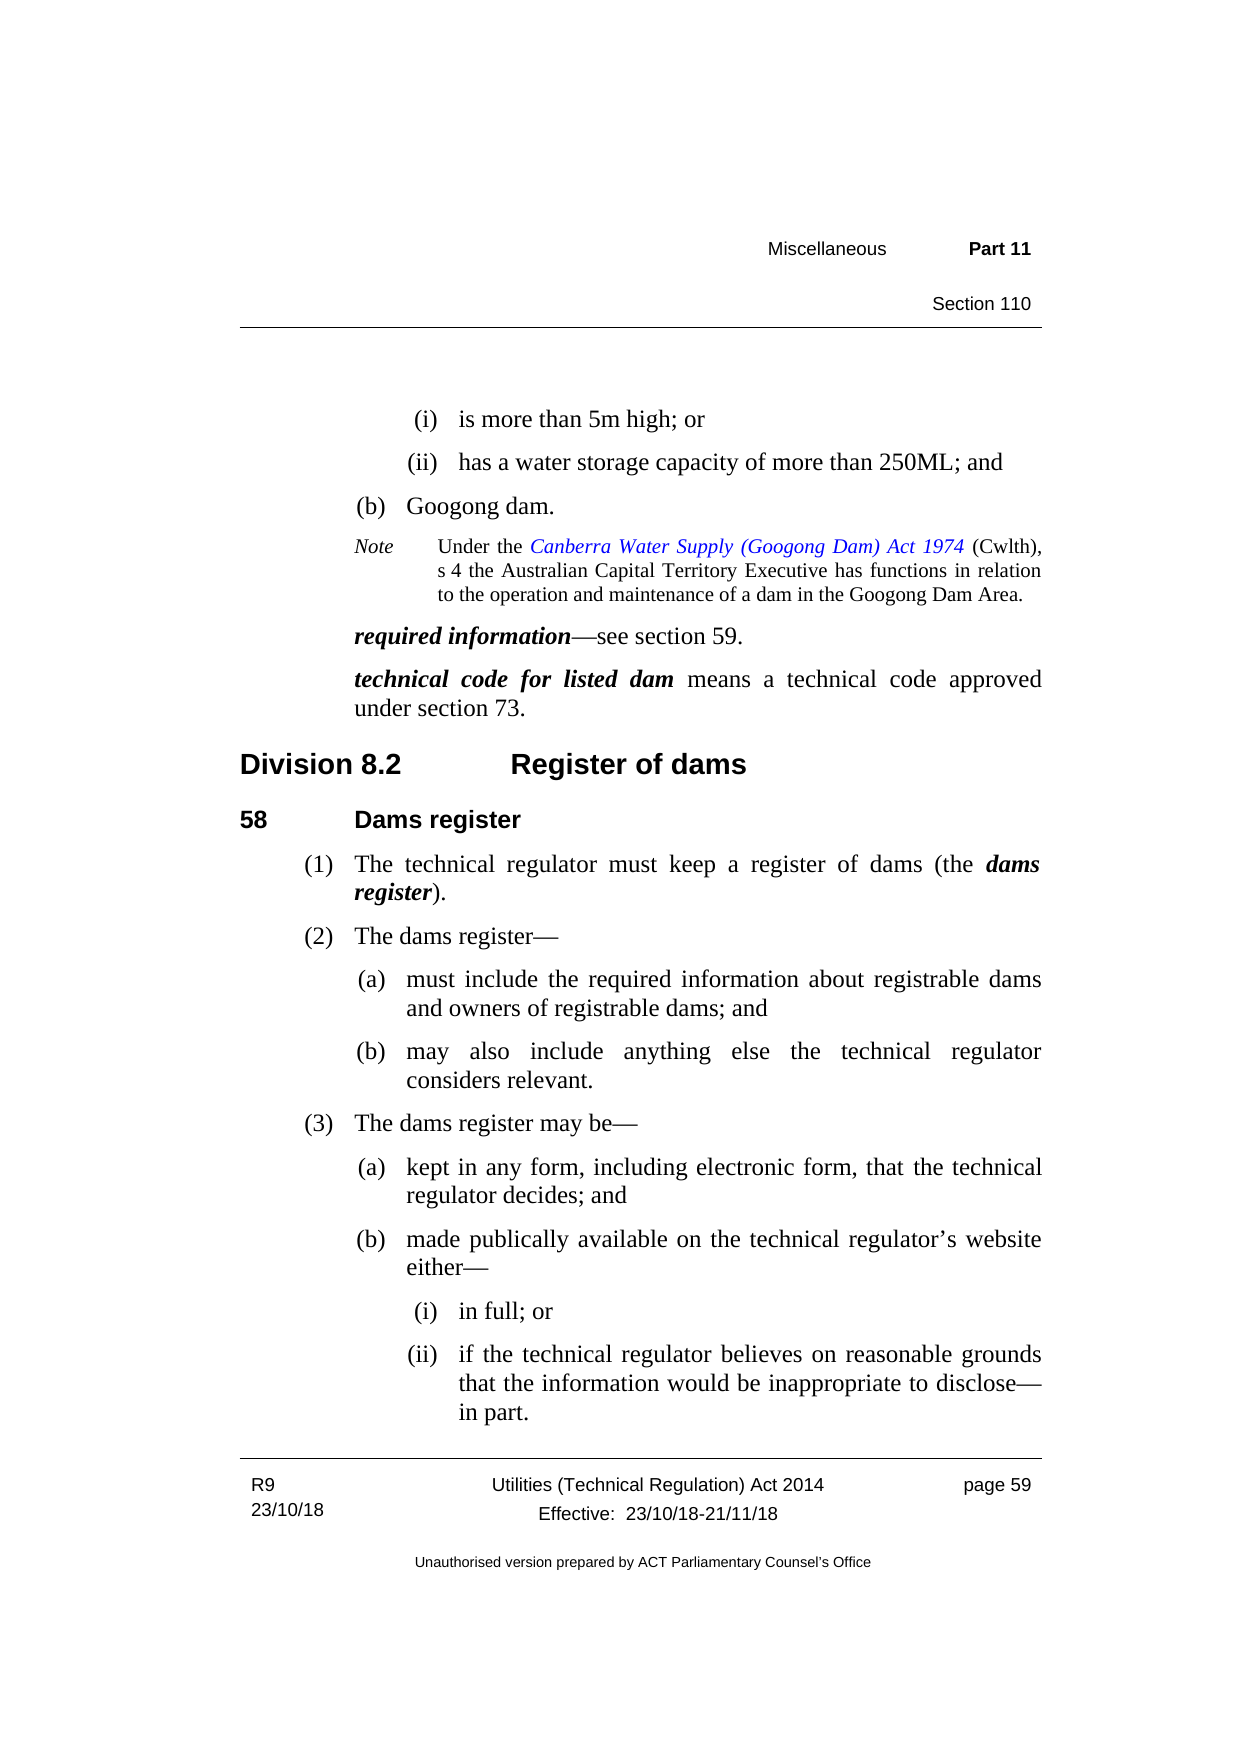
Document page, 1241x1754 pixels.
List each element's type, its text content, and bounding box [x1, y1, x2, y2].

text (b) made publically available on the technical regulator’s website either— [239, 1224, 1042, 1281]
text (b) may also include anything else the technical regulator considers relevant. [239, 1036, 1042, 1094]
text (a) must include the required information about registrable dams and owners of registrable dams; and [239, 964, 1042, 1022]
text (3) The dams register may be— [239, 1108, 1042, 1137]
text Division 8.2 Register of dams [239, 747, 1042, 780]
text (ii) if the technical regulator believes on reasonable grounds that the information would be inappropriate to disclose—in part. [239, 1339, 1042, 1425]
text required information—see section 59. [354, 621, 1042, 650]
text 58 Dams register [239, 805, 1042, 834]
text (ii) has a water storage capacity of more than 250ML; and [239, 447, 1042, 476]
text (i) in full; or [239, 1296, 1042, 1324]
text (2) The dams register— [239, 921, 1042, 949]
text Note Under the Canberra Water Supply (Googong Dam) Act 1974 (Cwlth), s 4 the Australian Capital Territory Executive has functions in relation to the operation and maintenance of a dam in the Googong Dam Area. [354, 534, 1042, 606]
text (1) The technical regulator must keep a register of dams (the dams register). [239, 849, 1042, 906]
text (b) Googong dam. [239, 491, 1042, 519]
text (a) kept in any form, including electronic form, that the technical regulator decides; and [239, 1152, 1042, 1209]
text (i) is more than 5m high; or [239, 404, 1042, 433]
text technical code for listed dam means a technical code approved under section 73. [354, 664, 1042, 722]
